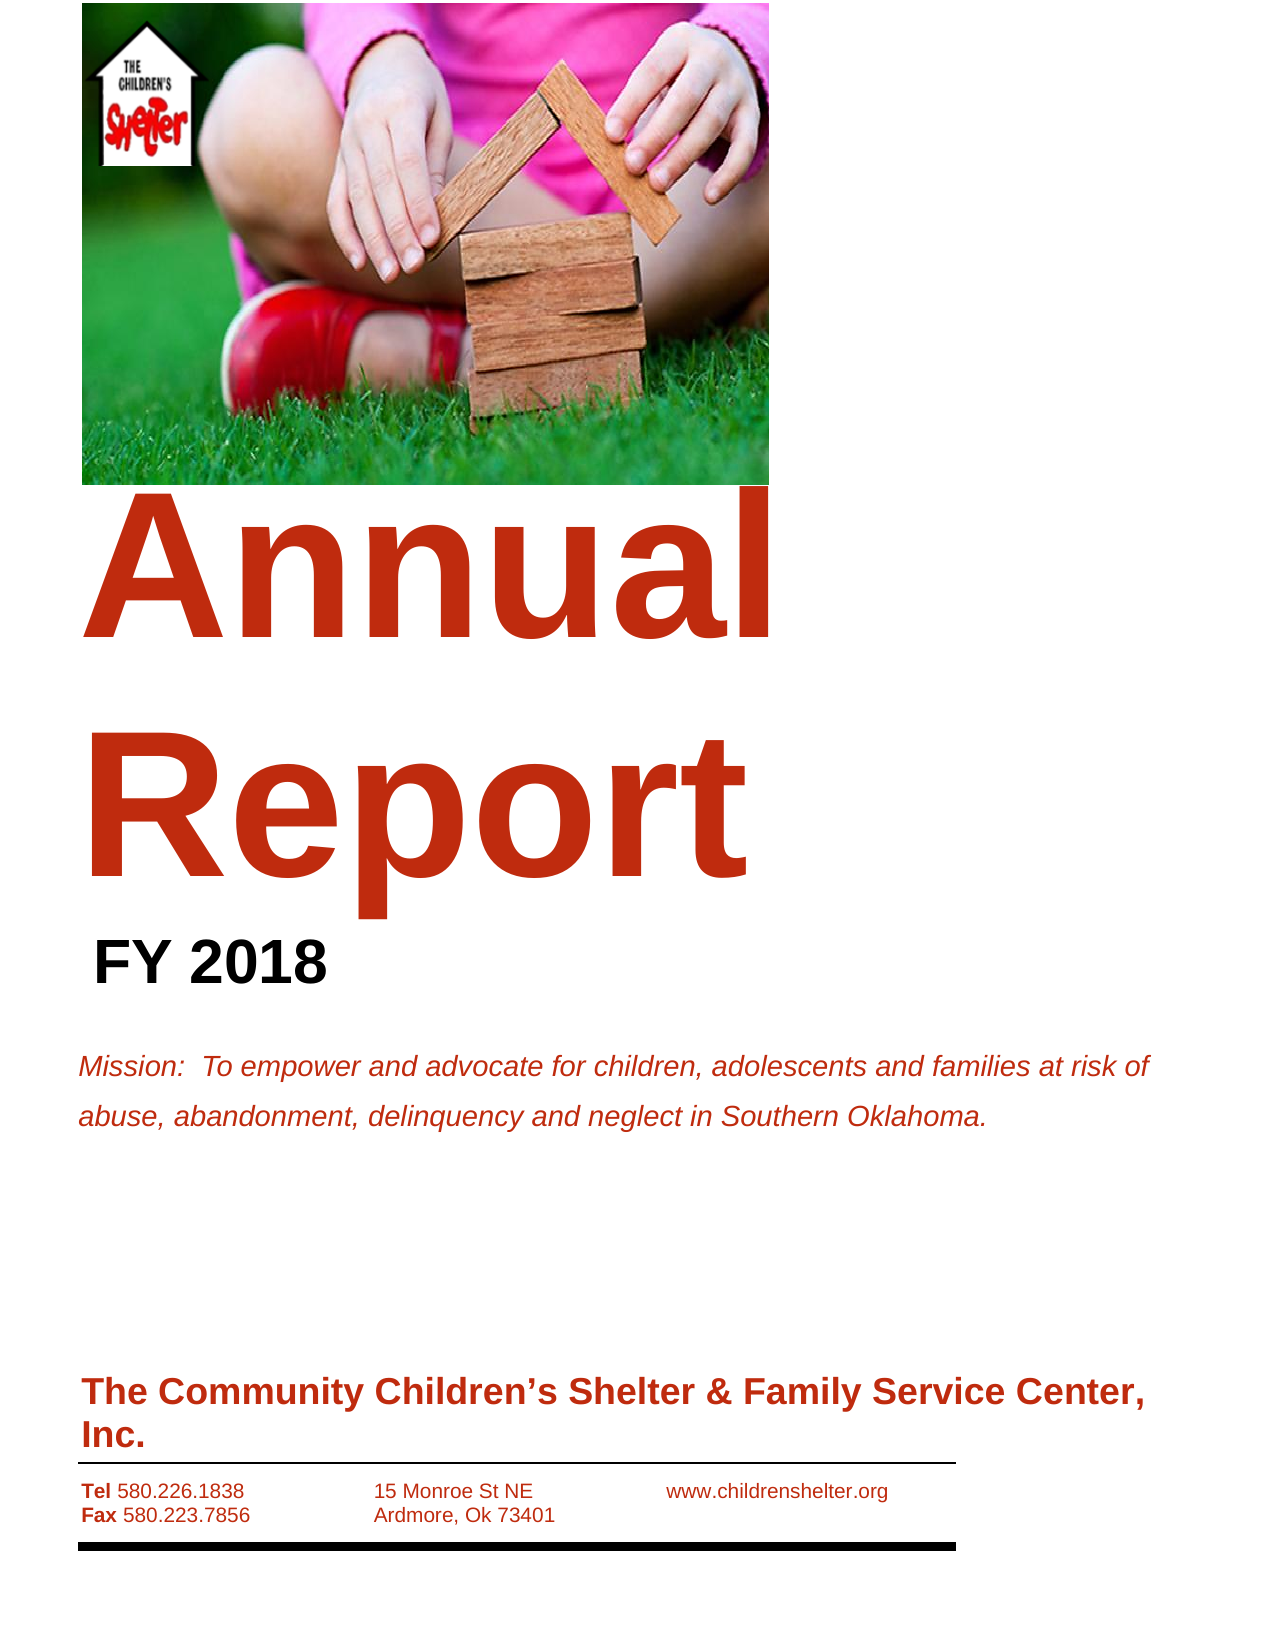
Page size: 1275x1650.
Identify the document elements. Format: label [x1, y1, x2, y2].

picture [82, 3, 769, 485]
